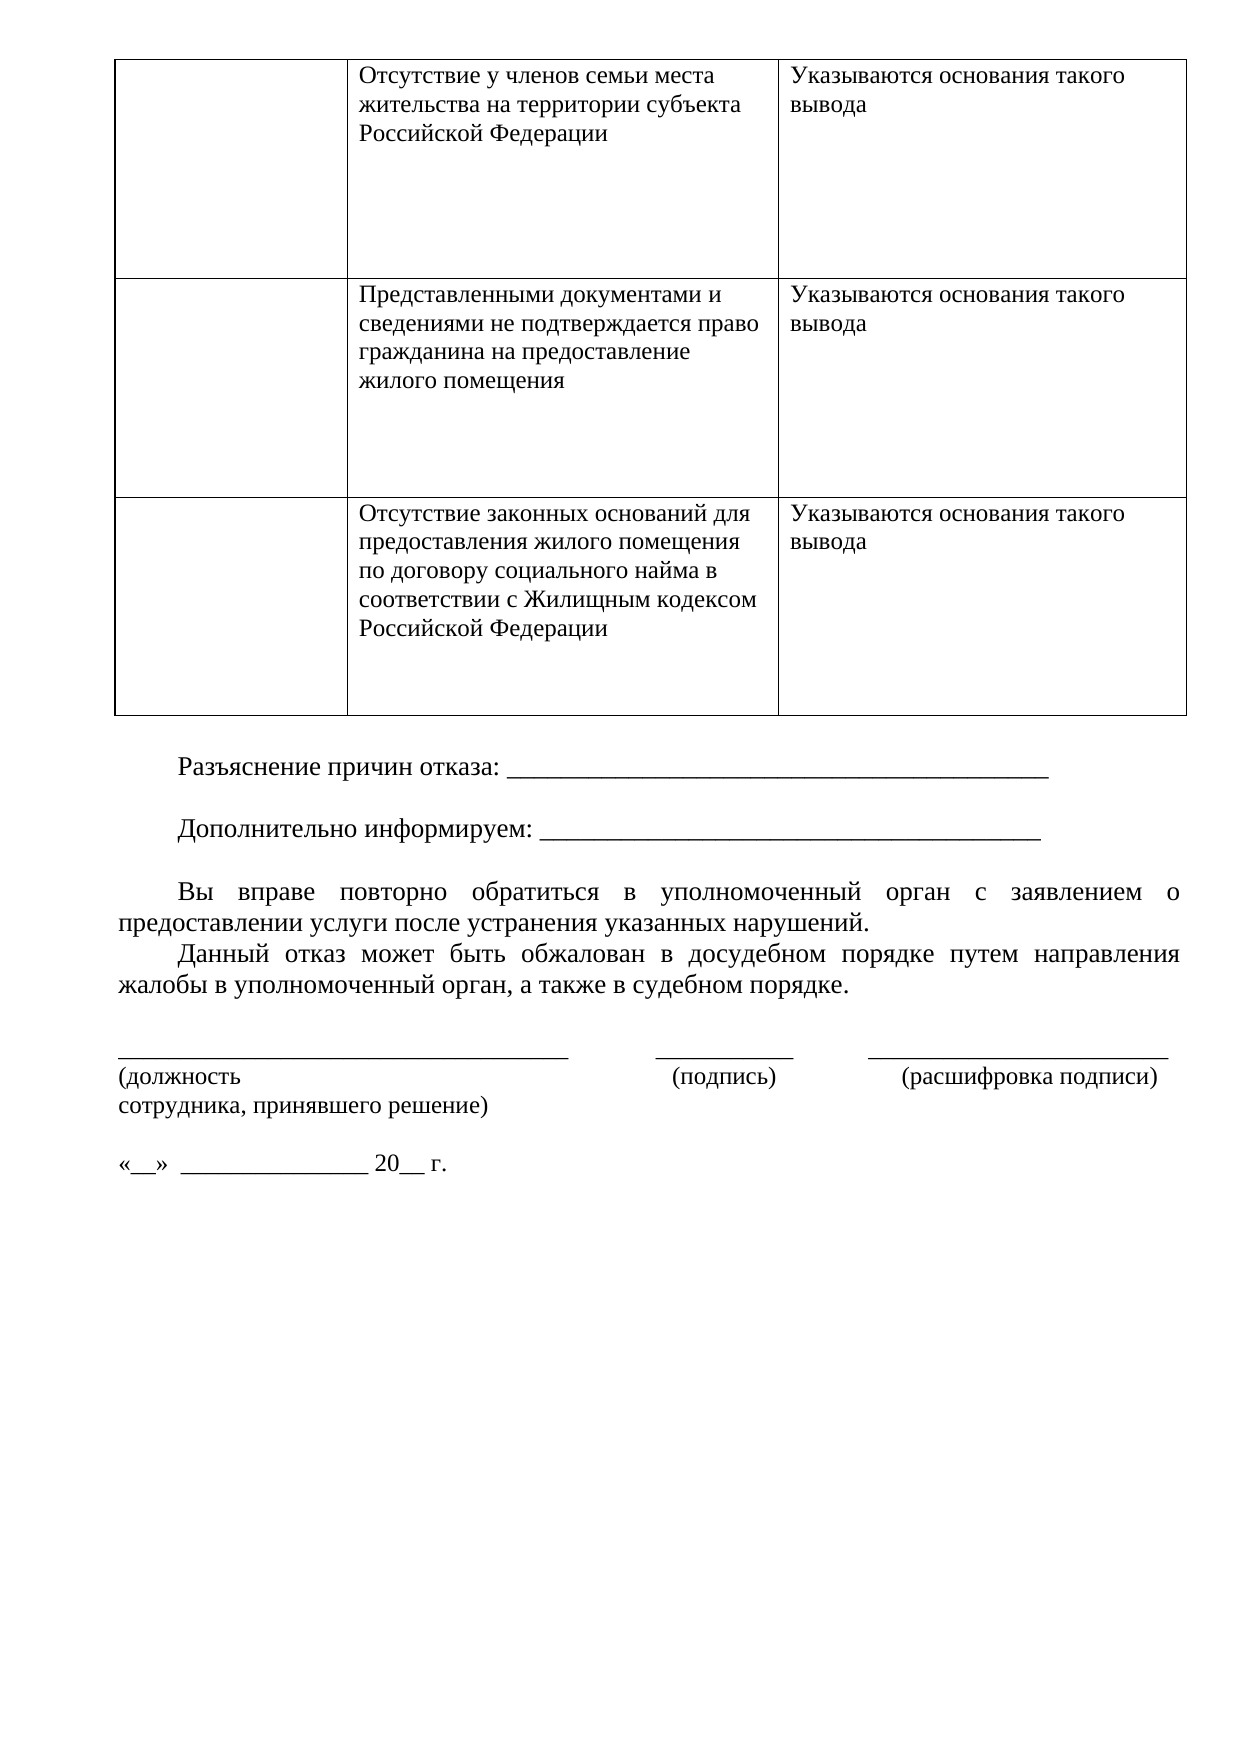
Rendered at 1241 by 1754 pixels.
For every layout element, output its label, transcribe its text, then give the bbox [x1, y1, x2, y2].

text сотрудника, принявшего решение) [118, 1090, 1181, 1119]
table_cell [116, 498, 347, 715]
table_cell Отсутствие законных оснований для предоставления жилого помещения по договору социального найма в соответствии с Жилищным кодексом Российской Федерации [348, 498, 778, 715]
text ____________________________________ ___________ ________________________ [118, 1033, 1181, 1061]
text Данный отказ может быть обжалован в досудебном порядке путем направления жалобы в уполномоченный орган, а также в судебном порядке. [118, 937, 1181, 999]
table_cell Указываются основания такого вывода [779, 498, 1186, 715]
text Разъяснение причин отказа: ________________________________________ [118, 750, 1181, 781]
text «__» _______________ 20__ г. [118, 1148, 1181, 1176]
table_cell Представленными документами и сведениями не подтверждается право гражданина на предоставление жилого помещения [348, 279, 778, 497]
table_cell Отсутствие у членов семьи места жительства на территории субъекта Российской Федерации [348, 60, 778, 278]
table_cell [116, 279, 347, 497]
text (должность (подпись) (расшифровка подписи) [118, 1061, 1181, 1090]
table_cell [116, 60, 347, 278]
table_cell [779, 60, 1186, 278]
text Дополнительно информируем: _____________________________________ [118, 812, 1181, 843]
table_cell Указываются основания такого вывода [779, 279, 1186, 497]
text Вы вправе повторно обратиться в уполномоченный орган с заявлением о предоставлении услуги после устранения указанных нарушений. [118, 874, 1181, 937]
